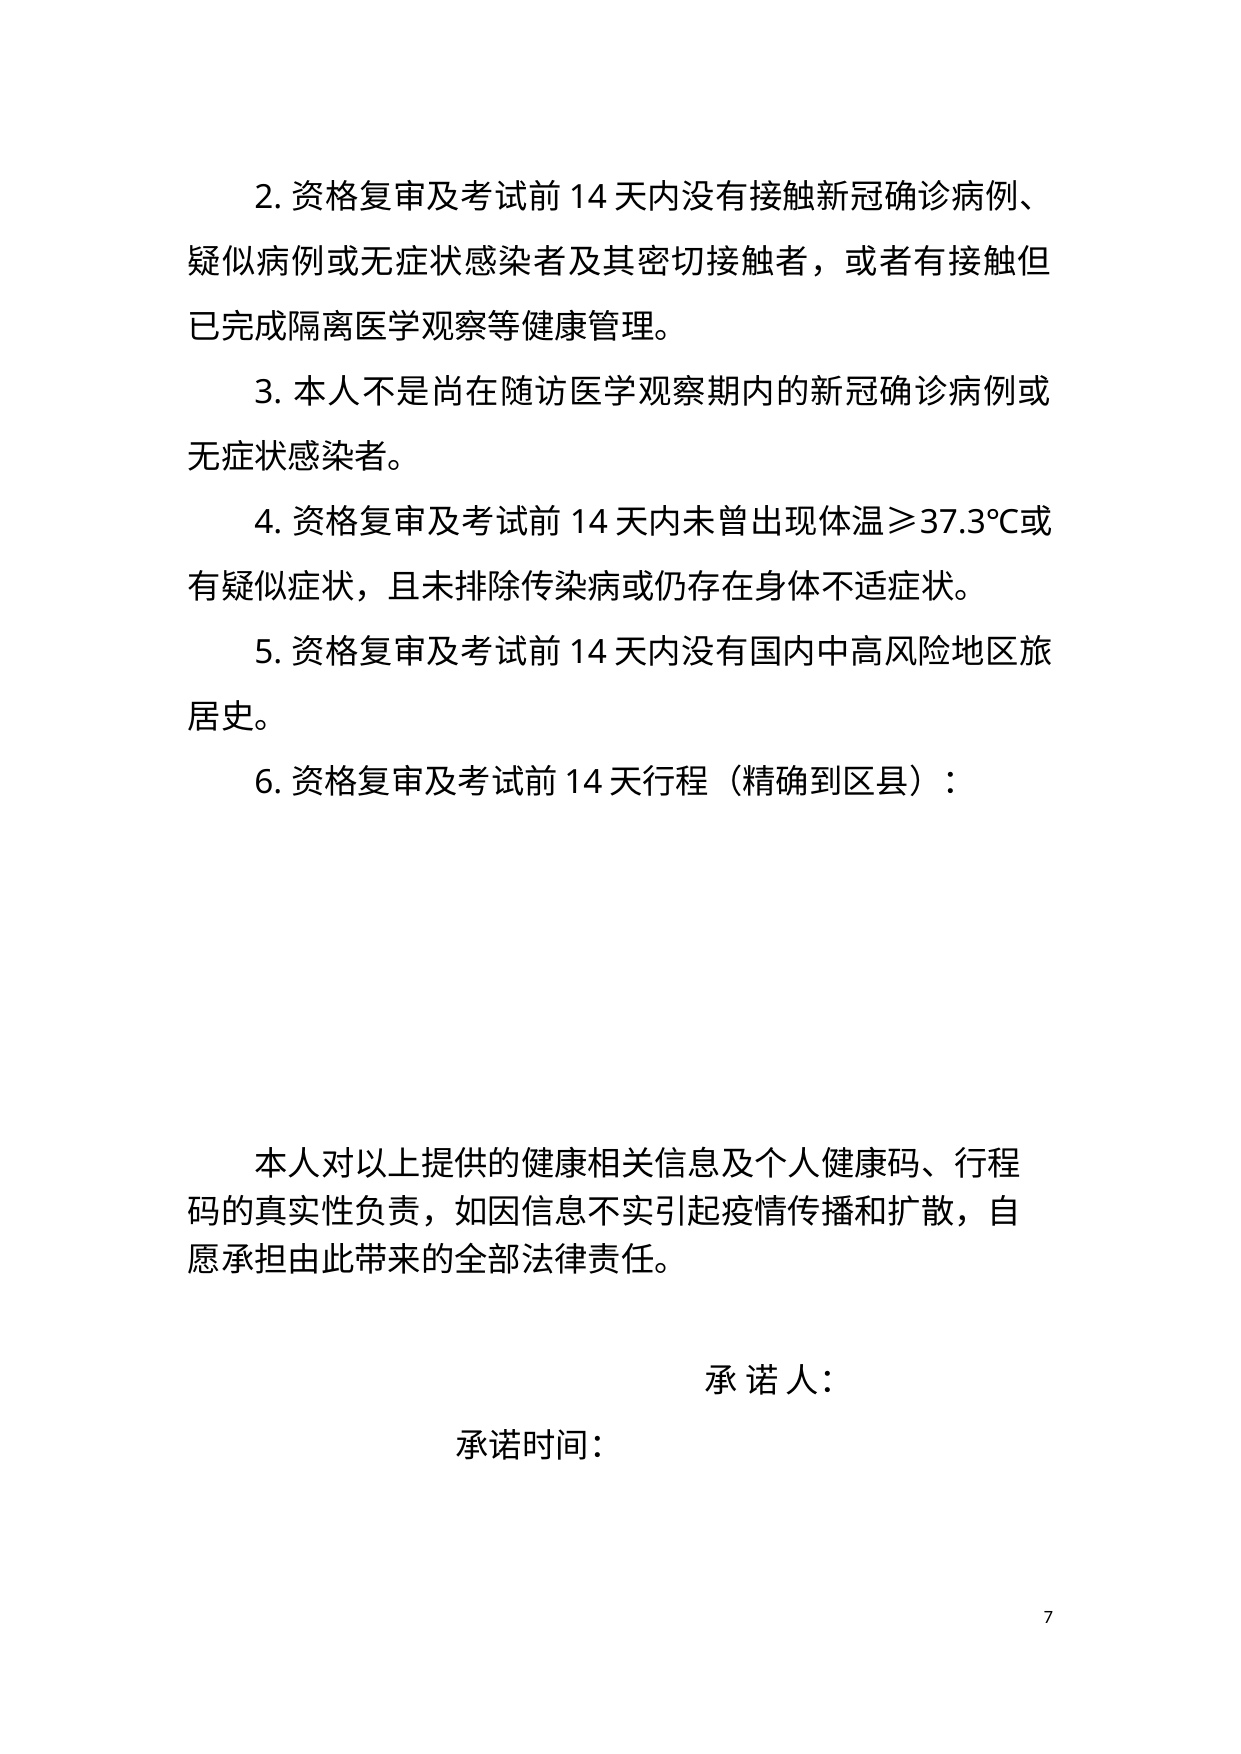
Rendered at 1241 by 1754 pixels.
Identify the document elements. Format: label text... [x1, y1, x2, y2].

text 3. 本人不是尚在随访医学观察期内的新冠确诊病例或无症状感染者。 [187, 357, 1053, 487]
text 5. 资格复审及考试前14天内没有国内中高风险地区旅居史。 [187, 617, 1053, 747]
text 承诺时间： [187, 1411, 1053, 1476]
text 承 诺 人： [187, 1346, 1053, 1411]
text 本人对以上提供的健康相关信息及个人健康码、行程码的真实性负责，如因信息不实引起疫情传播和扩散，自愿承担由此带来的全部法律责任。 [187, 1137, 1053, 1281]
text 4. 资格复审及考试前14天内未曾出现体温≥37.3℃或有疑似症状，且未排除传染病或仍存在身体不适症状。 [187, 487, 1053, 617]
text 6. 资格复审及考试前14天行程（精确到区县）： [187, 747, 1053, 812]
text 2. 资格复审及考试前14天内没有接触新冠确诊病例、疑似病例或无症状感染者及其密切接触者，或者有接触但已完成隔离医学观察等健康管理。 [187, 162, 1053, 357]
